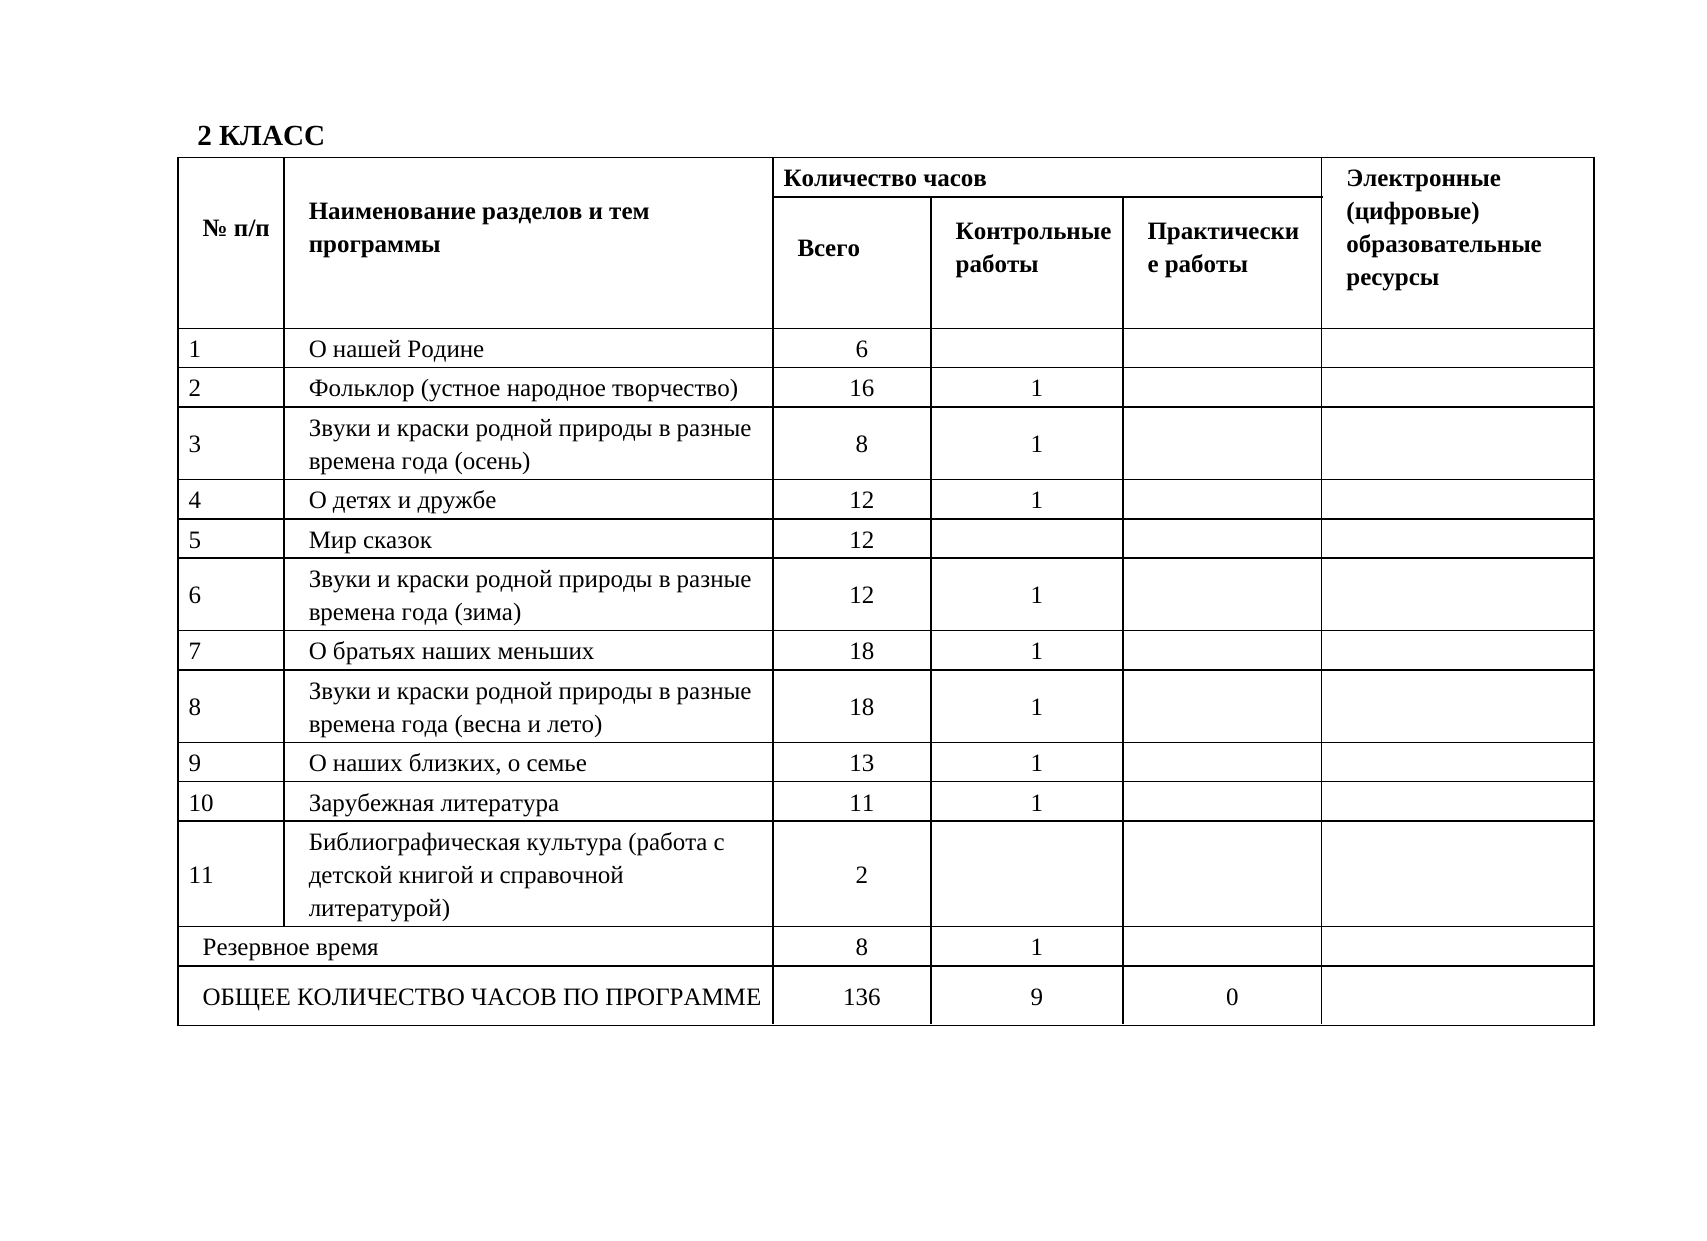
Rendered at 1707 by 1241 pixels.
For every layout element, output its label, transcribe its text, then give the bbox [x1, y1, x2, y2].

table_cell 1 [932, 671, 1122, 741]
table_cell ОБЩЕЕ КОЛИЧЕСТВО ЧАСОВ ПО ПРОГРАММЕ [179, 967, 772, 1024]
table_cell 8 [774, 927, 930, 965]
table_header Наименование разделов и тем программы [285, 158, 772, 327]
table_cell [1322, 822, 1593, 926]
table_cell 1 [932, 743, 1122, 781]
table_cell Зарубежная литература [285, 782, 772, 820]
table_cell [1322, 927, 1593, 965]
table_cell 12 [774, 520, 930, 557]
table_cell Мир сказок [285, 520, 772, 557]
table_cell 12 [774, 480, 930, 518]
table_cell [1322, 631, 1593, 669]
table_cell 11 [774, 782, 930, 820]
table_cell Всего [774, 198, 930, 327]
table_cell 6 [179, 559, 283, 630]
table_cell О братьях наших меньших [285, 631, 772, 669]
table_cell [1322, 520, 1593, 557]
table_cell О нашей Родине [285, 329, 772, 367]
table_cell [1124, 559, 1321, 630]
table_cell [1124, 631, 1321, 669]
table_cell 9 [932, 967, 1122, 1024]
table_cell Звуки и краски родной природы в разные времена года (осень) [285, 408, 772, 478]
table_cell [1322, 671, 1593, 741]
table_cell 5 [179, 520, 283, 557]
table_cell 13 [774, 743, 930, 781]
table_cell 12 [774, 559, 930, 630]
table_cell Фольклор (устное народное творчество) [285, 368, 772, 406]
table_cell 1 [179, 329, 283, 367]
table_cell [932, 520, 1122, 557]
table_cell [1322, 368, 1593, 406]
table_cell 2 [774, 822, 930, 926]
table_cell [1124, 743, 1321, 781]
table_cell 9 [179, 743, 283, 781]
table_cell О детях и дружбе [285, 480, 772, 518]
table_cell [1322, 329, 1593, 367]
table_cell [1322, 782, 1593, 820]
table_cell Практические работы [1124, 198, 1321, 327]
table_cell 1 [932, 782, 1122, 820]
table_cell 16 [774, 368, 930, 406]
table_cell [1322, 408, 1593, 478]
table_cell 1 [932, 480, 1122, 518]
table_cell 11 [179, 822, 283, 926]
table_cell [1124, 408, 1321, 478]
text 2 КЛАСС [190, 118, 1618, 152]
table_cell [1322, 743, 1593, 781]
table_cell 4 [179, 480, 283, 518]
table_cell 2 [179, 368, 283, 406]
table_header Количество часов [774, 158, 1321, 196]
table_cell Библиографическая культура (работа с детской книгой и справочной литературой) [285, 822, 772, 926]
table_cell Контрольные работы [932, 198, 1122, 327]
table_cell [1124, 520, 1321, 557]
table_cell 7 [179, 631, 283, 669]
table_cell [1124, 782, 1321, 820]
table_cell О наших близких, о семье [285, 743, 772, 781]
table_cell Звуки и краски родной природы в разные времена года (весна и лето) [285, 671, 772, 741]
table_cell [1322, 559, 1593, 630]
table_cell [1124, 671, 1321, 741]
table_header № п/п [179, 158, 283, 327]
table_cell [932, 329, 1122, 367]
table_cell 1 [932, 408, 1122, 478]
table_cell [1124, 927, 1321, 965]
table_cell 1 [932, 559, 1122, 630]
table_cell [1124, 822, 1321, 926]
table_cell 8 [179, 671, 283, 741]
table_cell [932, 822, 1122, 926]
table_cell 8 [774, 408, 930, 478]
table_cell [1322, 967, 1593, 1024]
table_cell [1124, 480, 1321, 518]
table_cell 18 [774, 631, 930, 669]
table_cell 1 [932, 631, 1122, 669]
table_cell [1124, 329, 1321, 367]
table_cell [1322, 480, 1593, 518]
table_cell 10 [179, 782, 283, 820]
table_header Электронные (цифровые) образовательные ресурсы [1322, 158, 1593, 327]
table_cell [1124, 368, 1321, 406]
table_cell 18 [774, 671, 930, 741]
table_cell Резервное время [179, 927, 772, 965]
table_cell 3 [179, 408, 283, 478]
table_cell 6 [774, 329, 930, 367]
table_cell 1 [932, 368, 1122, 406]
table_cell 136 [774, 967, 930, 1024]
table_cell 1 [932, 927, 1122, 965]
table_cell 0 [1124, 967, 1321, 1024]
table_cell Звуки и краски родной природы в разные времена года (зима) [285, 559, 772, 630]
